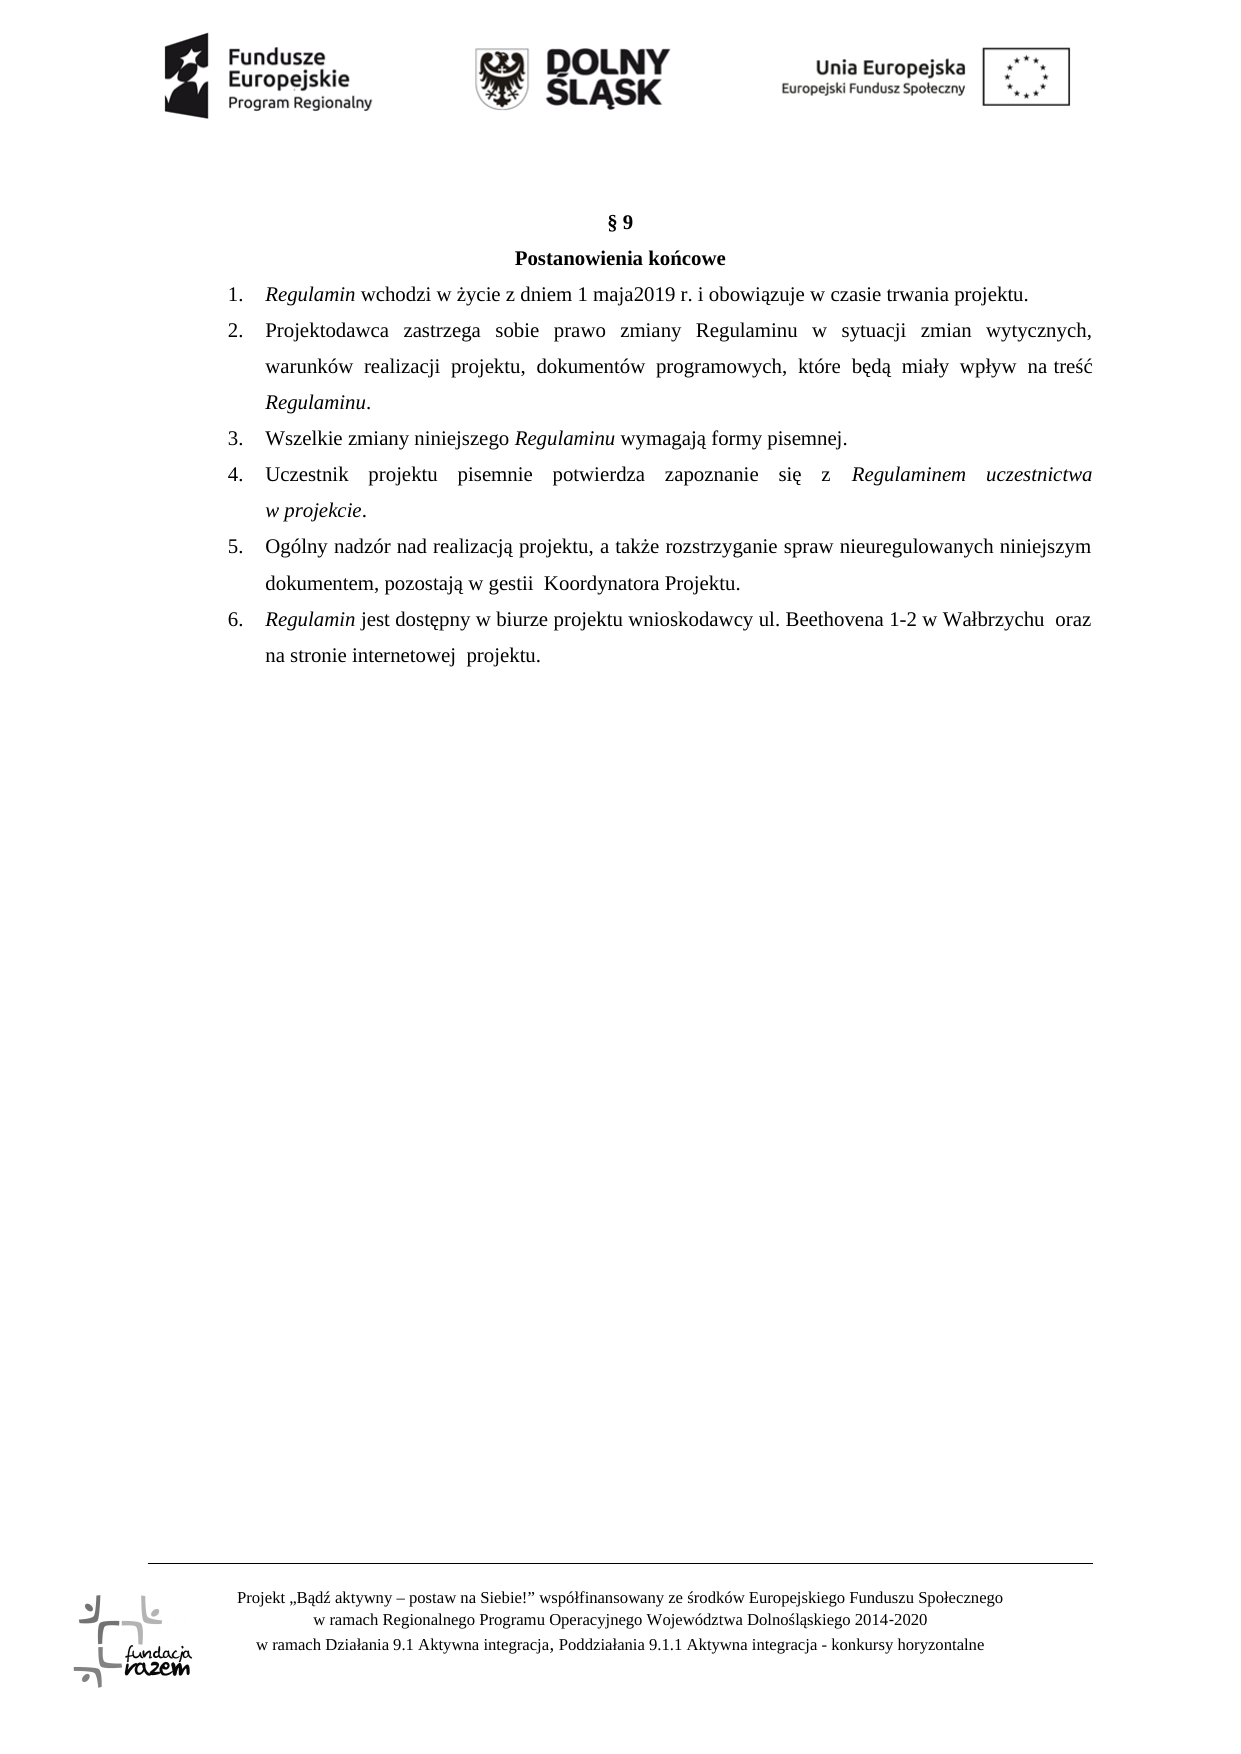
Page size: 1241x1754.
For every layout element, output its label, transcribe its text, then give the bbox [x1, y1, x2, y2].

picture [73, 1595, 193, 1688]
list Regulamin jest dostępny w biurze projektu wnioskodawcy ul. Beethovena 1-2 w Wałbrzychu oraz na stronie internetowej projektu. [228, 606, 1093, 667]
list Uczestnik projektu pisemnie potwierdza zapoznanie się z Regulaminem uczestnictwa w projekcie. [228, 462, 1093, 522]
list Wszelkie zmiany niniejszego Regulaminu wymagają formy pisemnej. [228, 426, 1093, 450]
picture [147, 29, 1092, 124]
text § 9 [148, 210, 1093, 234]
list Regulamin wchodzi w życie z dniem 1 maja2019 r. i obowiązuje w czasie trwania projektu. [228, 282, 1093, 306]
list Projektodawca zastrzega sobie prawo zmiany Regulaminu w sytuacji zmian wytycznych, warunków realizacji projektu, dokumentów programowych, które będą miały wpływ na treść Regulaminu. [228, 318, 1093, 414]
text Postanowienia końcowe [148, 246, 1093, 270]
list Ogólny nadzór nad realizacją projektu, a także rozstrzyganie spraw nieuregulowanych niniejszym dokumentem, pozostają w gestii Koordynatora Projektu. [228, 534, 1093, 594]
